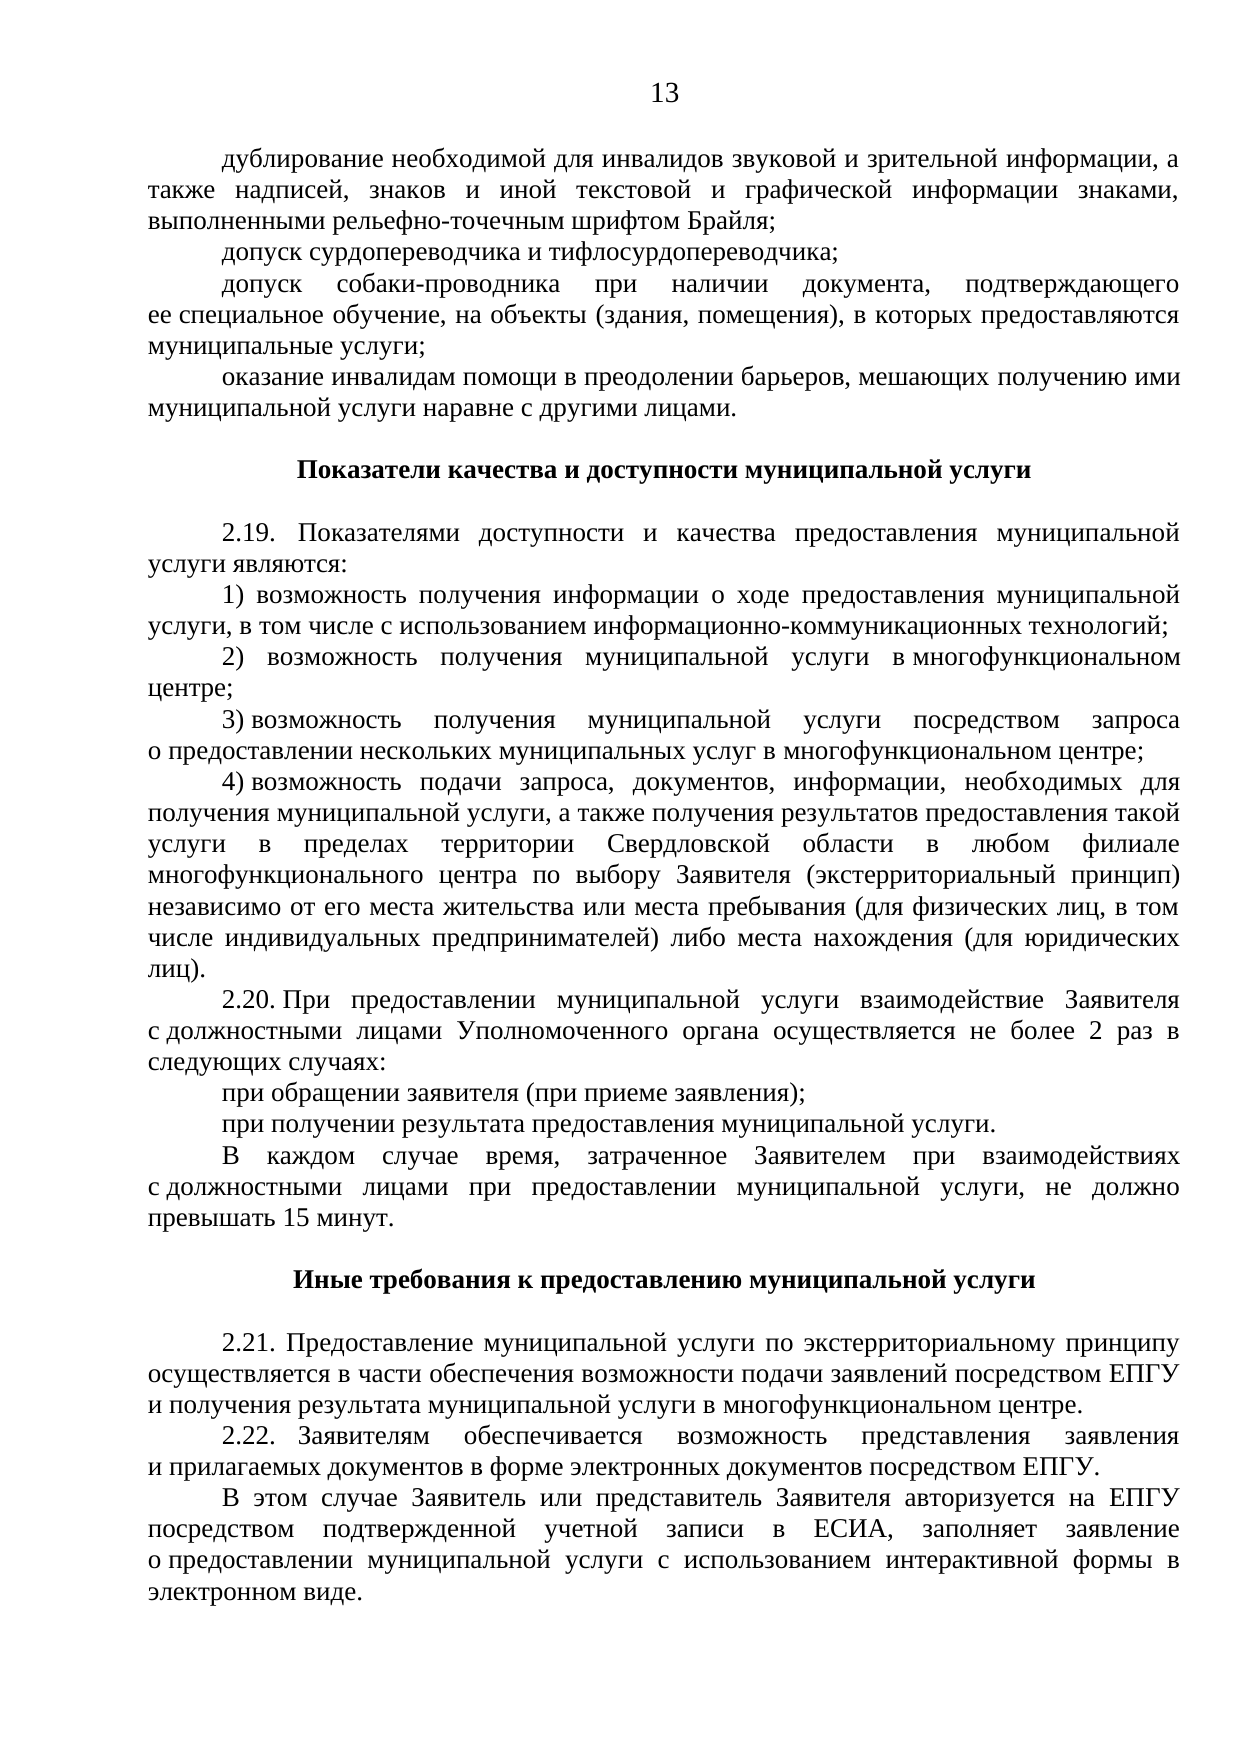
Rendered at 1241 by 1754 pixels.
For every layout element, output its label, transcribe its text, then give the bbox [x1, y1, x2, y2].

text В каждом случае время, затраченное Заявителем при взаимодействиях с должностными лицами при предоставлении муниципальной услуги, не должно превышать 15 минут. [148, 1139, 1181, 1232]
text оказание инвалидам помощи в преодолении барьеров, мешающих получению ими муниципальной услуги наравне с другими лицами. [148, 360, 1181, 422]
text 2) возможность получения муниципальной услуги в многофункциональном центре; [148, 640, 1181, 703]
text при получении результата предоставления муниципальной услуги. [148, 1108, 1181, 1139]
text при обращении заявителя (при приеме заявления); [148, 1076, 1181, 1108]
text Показатели качества и доступности муниципальной услуги [148, 453, 1181, 485]
text 2.21. Предоставление муниципальной услуги по экстерриториальному принципу осуществляется в части обеспечения возможности подачи заявлений посредством ЕПГУ и получения результата муниципальной услуги в многофункциональном центре. [148, 1326, 1181, 1419]
text дублирование необходимой для инвалидов звуковой и зрительной информации, а также надписей, знаков и иной текстовой и графической информации знаками, выполненными рельефно-точечным шрифтом Брайля; [148, 142, 1180, 236]
text 1) возможность получения информации о ходе предоставления муниципальной услуги, в том числе с использованием информационно-коммуникационных технологий; [148, 578, 1181, 640]
text 2.22. Заявителям обеспечивается возможность представления заявления и прилагаемых документов в форме электронных документов посредством ЕПГУ. [148, 1419, 1181, 1481]
text 3) возможность получения муниципальной услуги посредством запроса о предоставлении нескольких муниципальных услуг в многофункциональном центре; [148, 703, 1181, 765]
text 2.20. При предоставлении муниципальной услуги взаимодействие Заявителя с должностными лицами Уполномоченного органа осуществляется не более 2 раз в следующих случаях: [148, 983, 1181, 1076]
text 4) возможность подачи запроса, документов, информации, необходимых для получения муниципальной услуги, а также получения результатов предоставления такой услуги в пределах территории Свердловской области в любом филиале многофункционального центра по выбору Заявителя (экстерриториальный принцип) независимо от его места жительства или места пребывания (для физических лиц, в том числе индивидуальных предпринимателей) либо места нахождения (для юридических лиц). [148, 765, 1181, 983]
text Иные требования к предоставлению муниципальной услуги [148, 1263, 1181, 1294]
text 2.19. Показателями доступности и качества предоставления муниципальной услуги являются: [148, 516, 1181, 578]
text допуск собаки-проводника при наличии документа, подтверждающего ее специальное обучение, на объекты (здания, помещения), в которых предоставляются муниципальные услуги; [148, 267, 1180, 360]
text допуск сурдопереводчика и тифлосурдопереводчика; [222, 236, 1181, 267]
text В этом случае Заявитель или представитель Заявителя авторизуется на ЕПГУ посредством подтвержденной учетной записи в ЕСИА, заполняет заявление о предоставлении муниципальной услуги с использованием интерактивной формы в электронном виде. [148, 1481, 1181, 1606]
